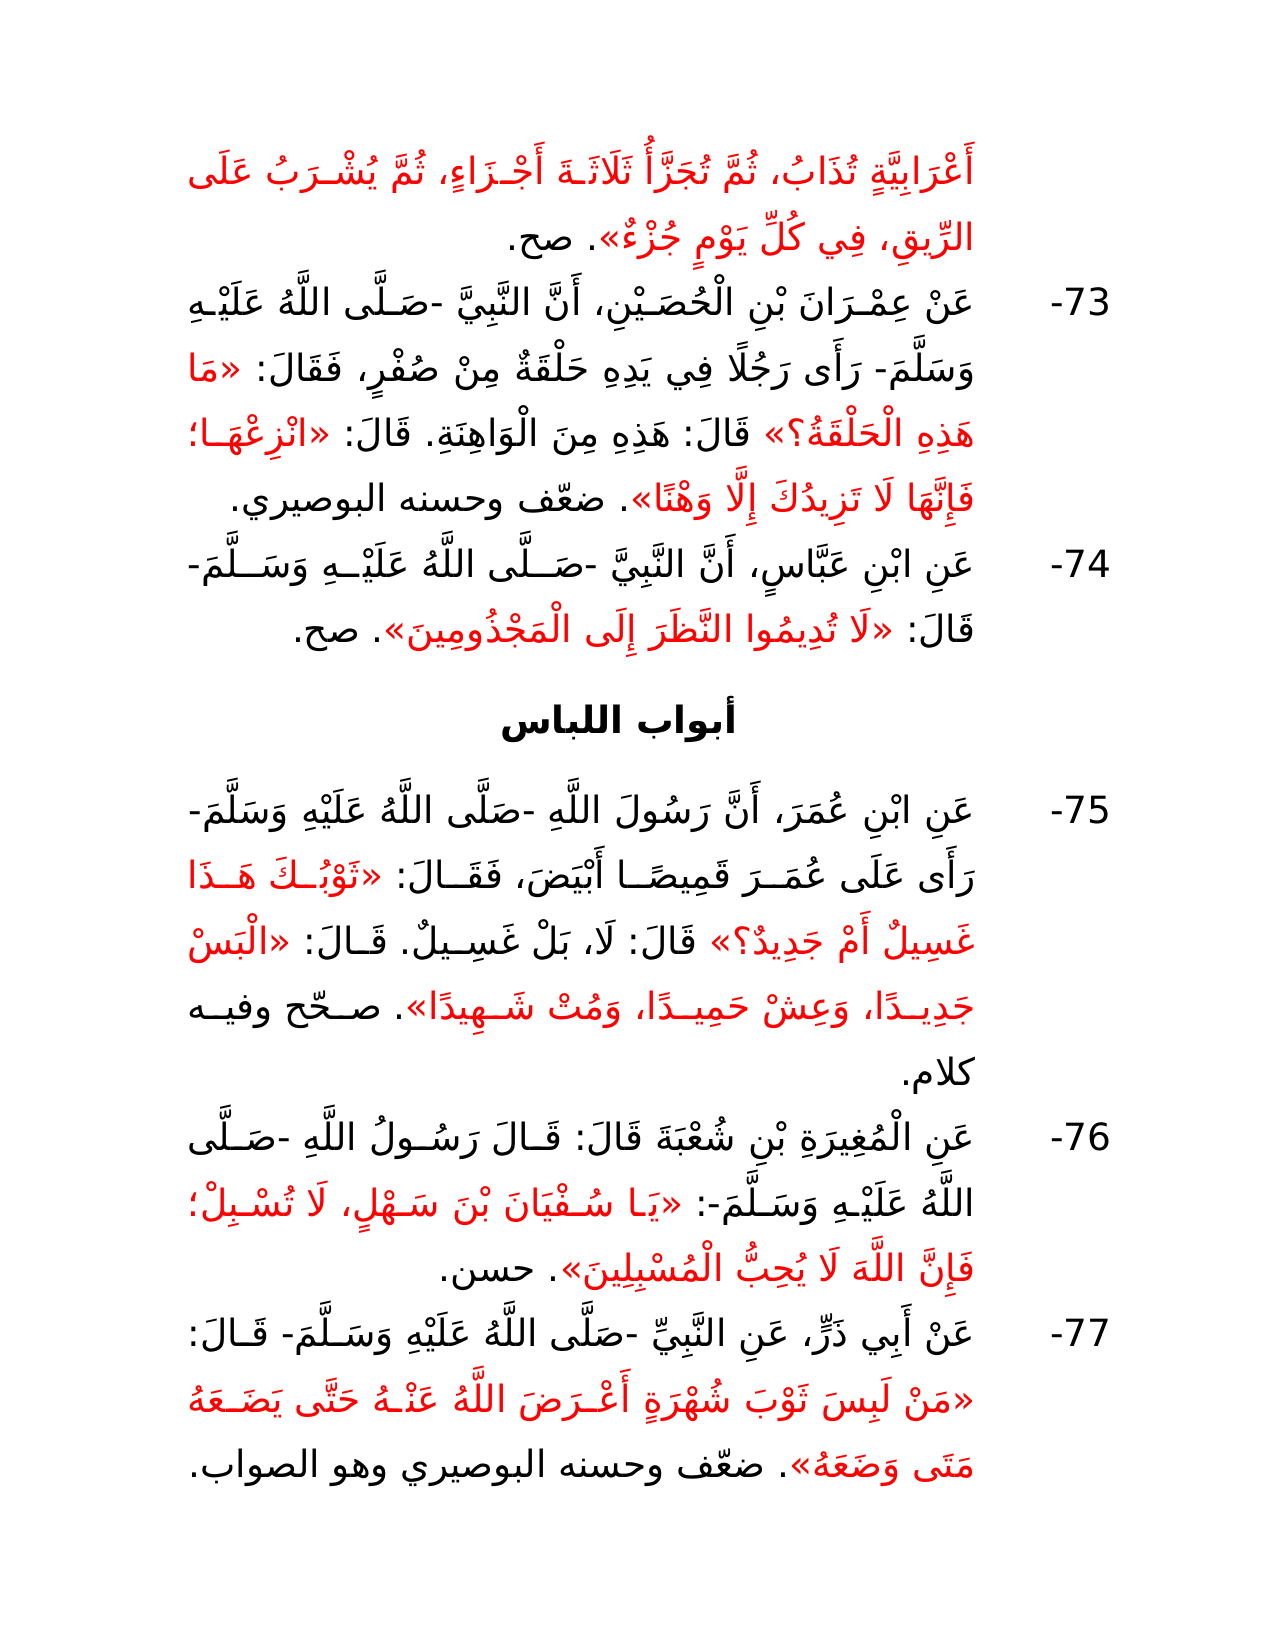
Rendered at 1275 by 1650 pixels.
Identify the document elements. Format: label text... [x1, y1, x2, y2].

list عَنْ عِمْرَانَ بْنِ الْحُصَيْنِ، أَنَّ النَّبِيَّ -صَلَّى اللَّهُ عَلَيْهِ وَسَلَّمَ- رَأَى رَجُلًا فِي يَدِهِ حَلْقَةٌ مِنْ صُفْرٍ، فَقَالَ: «مَا هَذِهِ الْحَلْقَةُ؟» قَالَ: هَذِهِ مِنَ الْوَاهِنَةِ. قَالَ: «انْزِعْهَا؛ فَإِنَّهَا لَا تَزِيدُكَ إِلَّا وَهْنًا». ضعّف وحسنه البوصيري. [187, 281, 1050, 521]
list عَنِ ابْنِ عَبَّاسٍ، أَنَّ النَّبِيَّ -صَلَّى اللَّهُ عَلَيْهِ وَسَلَّمَ- قَالَ: «لَا تُدِيمُوا النَّظَرَ إِلَى الْمَجْذُومِينَ». صح. [187, 542, 1050, 652]
list عَنِ الْمُغِيرَةِ بْنِ شُعْبَةَ قَالَ: قَالَ رَسُولُ اللَّهِ -صَلَّى اللَّهُ عَلَيْهِ وَسَلَّمَ-: «يَا سُفْيَانَ بْنَ سَهْلٍ، لَا تُسْبِلْ؛ فَإِنَّ اللَّهَ لَا يُحِبُّ الْمُسْبِلِينَ». حسن. [187, 1116, 1050, 1290]
text أبواب اللباس [187, 698, 1050, 742]
list عَنِ ابْنِ عُمَرَ، أَنَّ رَسُولَ اللَّهِ -صَلَّى اللَّهُ عَلَيْهِ وَسَلَّمَ- رَأَى عَلَى عُمَرَ قَمِيصًا أَبْيَضَ، فَقَالَ: «ثَوْبُكَ هَذَا غَسِيلٌ أَمْ جَدِيدٌ؟» قَالَ: لَا، بَلْ غَسِيلٌ. قَالَ: «الْبَسْ جَدِيدًا، وَعِشْ حَمِيدًا، وَمُتْ شَهِيدًا». صحّح وفيه كلام. [187, 789, 1050, 1094]
list عَنْ أَبِي ذَرٍّ، عَنِ النَّبِيِّ -صَلَّى اللَّهُ عَلَيْهِ وَسَلَّمَ- قَالَ: «مَنْ لَبِسَ ثَوْبَ شُهْرَةٍ أَعْرَضَ اللَّهُ عَنْهُ حَتَّى يَضَعَهُ مَتَى وَضَعَهُ». ضعّف وحسنه البوصيري وهو الصواب. [187, 1312, 1050, 1487]
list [187, 150, 1050, 259]
